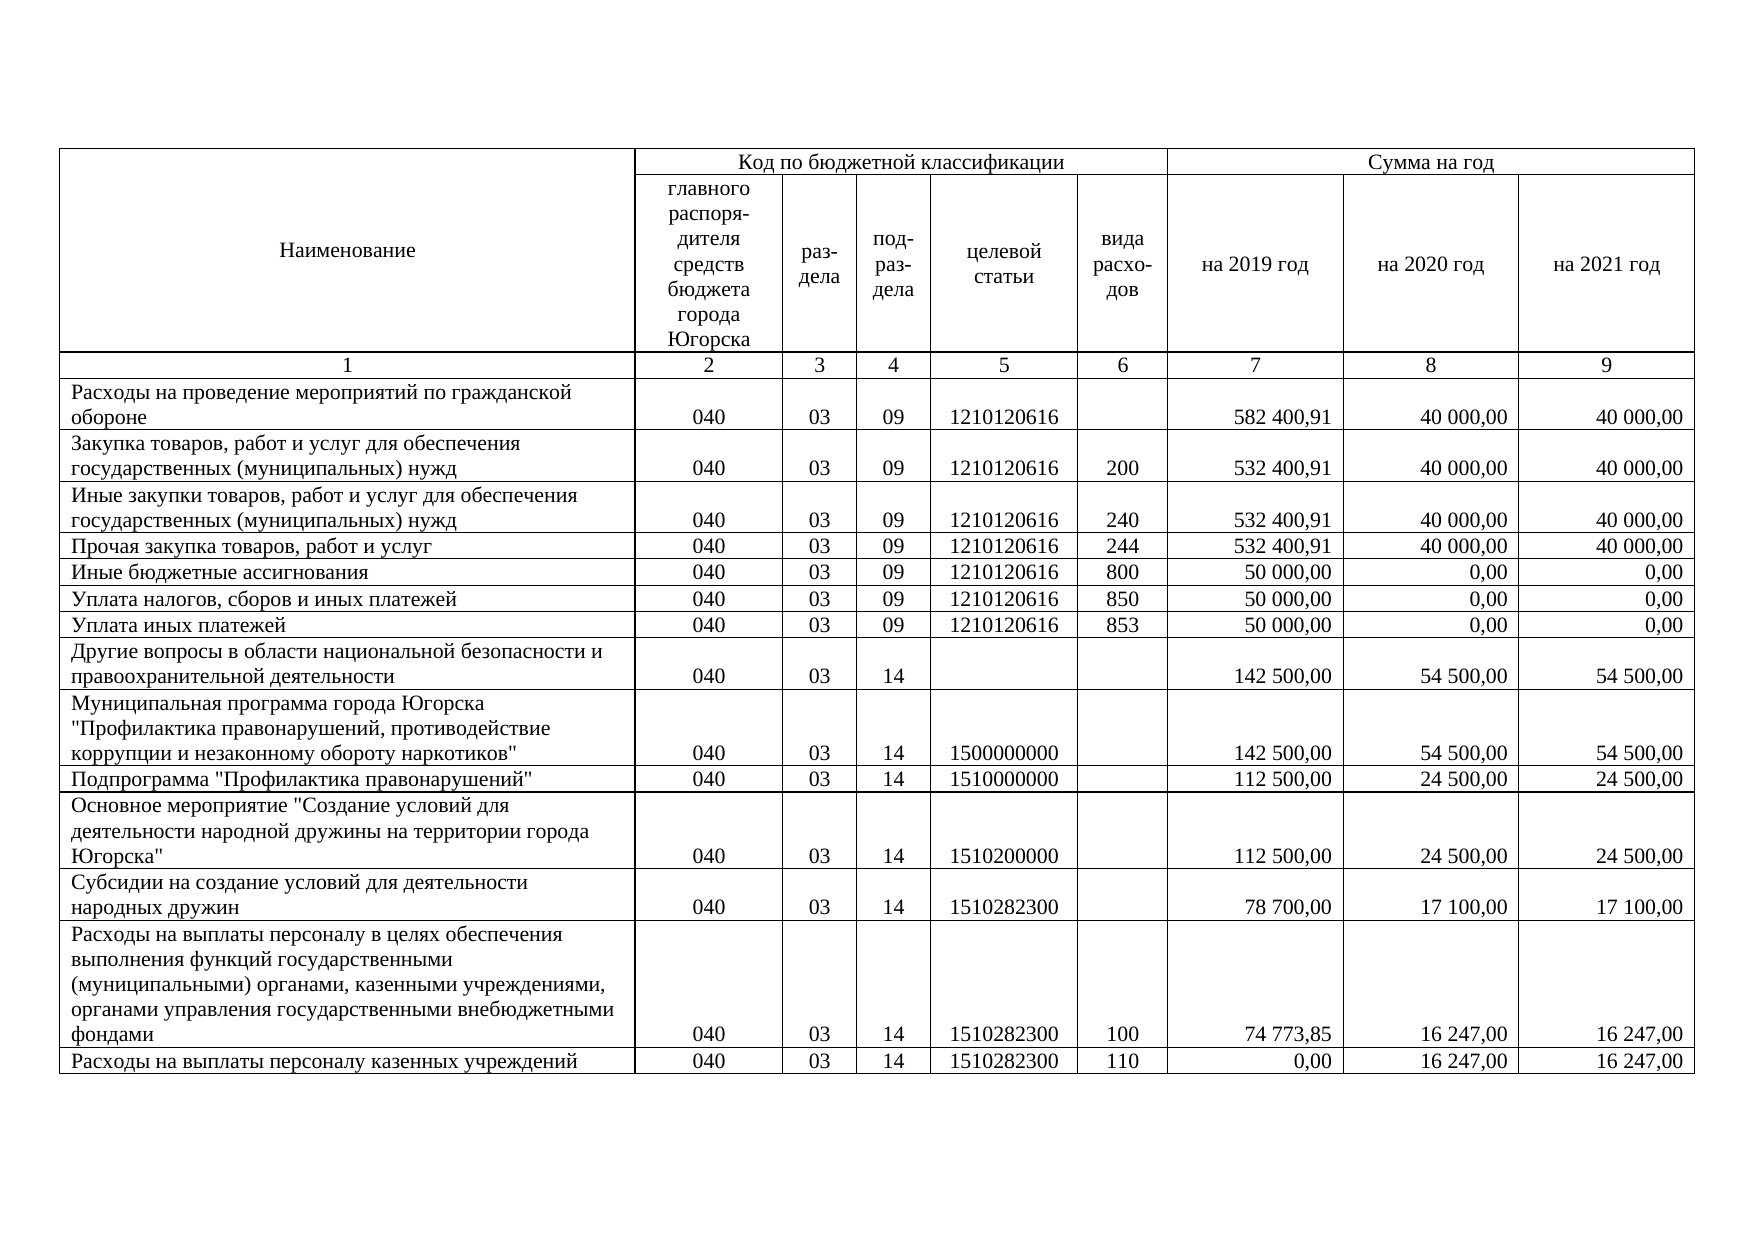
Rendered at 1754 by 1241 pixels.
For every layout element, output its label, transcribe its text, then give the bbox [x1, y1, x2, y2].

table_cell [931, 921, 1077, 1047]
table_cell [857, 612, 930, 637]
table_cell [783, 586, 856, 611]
table_cell 5 [931, 353, 1077, 378]
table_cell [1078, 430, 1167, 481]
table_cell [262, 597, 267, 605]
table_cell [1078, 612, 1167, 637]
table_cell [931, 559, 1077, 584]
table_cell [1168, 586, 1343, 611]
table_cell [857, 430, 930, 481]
table_cell 8 [1344, 353, 1518, 378]
table_cell под-раз-дела [857, 175, 930, 351]
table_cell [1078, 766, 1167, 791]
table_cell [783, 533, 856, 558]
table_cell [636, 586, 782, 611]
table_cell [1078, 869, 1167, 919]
table_cell на 2020 год [1344, 175, 1518, 351]
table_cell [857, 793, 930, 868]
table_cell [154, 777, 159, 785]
table_cell 1 [60, 353, 634, 378]
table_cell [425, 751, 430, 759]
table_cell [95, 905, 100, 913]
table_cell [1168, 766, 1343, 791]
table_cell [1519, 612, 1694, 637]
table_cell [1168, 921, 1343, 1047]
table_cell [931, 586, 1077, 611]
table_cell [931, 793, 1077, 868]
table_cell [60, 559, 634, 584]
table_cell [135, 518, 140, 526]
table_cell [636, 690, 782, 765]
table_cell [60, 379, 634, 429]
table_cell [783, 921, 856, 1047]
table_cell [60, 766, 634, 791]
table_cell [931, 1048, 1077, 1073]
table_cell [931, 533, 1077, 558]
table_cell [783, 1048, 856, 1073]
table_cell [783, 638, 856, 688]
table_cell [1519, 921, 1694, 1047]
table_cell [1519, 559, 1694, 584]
table_cell на 2019 год [1168, 175, 1343, 351]
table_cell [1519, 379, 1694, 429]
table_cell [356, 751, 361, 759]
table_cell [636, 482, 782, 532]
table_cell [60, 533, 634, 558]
table_cell на 2021 год [1519, 175, 1694, 351]
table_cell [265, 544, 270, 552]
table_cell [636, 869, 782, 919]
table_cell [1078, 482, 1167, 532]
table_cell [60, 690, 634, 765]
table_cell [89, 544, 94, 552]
table_cell вида расхо-дов [1078, 175, 1167, 351]
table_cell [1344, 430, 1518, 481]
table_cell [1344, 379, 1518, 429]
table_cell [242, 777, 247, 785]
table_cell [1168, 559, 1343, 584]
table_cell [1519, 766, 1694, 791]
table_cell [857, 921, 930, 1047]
table_cell главного распоря- дителя средств бюджета города Югорска [636, 175, 782, 351]
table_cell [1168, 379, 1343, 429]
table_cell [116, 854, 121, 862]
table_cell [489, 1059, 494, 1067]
table_cell 4 [857, 353, 930, 378]
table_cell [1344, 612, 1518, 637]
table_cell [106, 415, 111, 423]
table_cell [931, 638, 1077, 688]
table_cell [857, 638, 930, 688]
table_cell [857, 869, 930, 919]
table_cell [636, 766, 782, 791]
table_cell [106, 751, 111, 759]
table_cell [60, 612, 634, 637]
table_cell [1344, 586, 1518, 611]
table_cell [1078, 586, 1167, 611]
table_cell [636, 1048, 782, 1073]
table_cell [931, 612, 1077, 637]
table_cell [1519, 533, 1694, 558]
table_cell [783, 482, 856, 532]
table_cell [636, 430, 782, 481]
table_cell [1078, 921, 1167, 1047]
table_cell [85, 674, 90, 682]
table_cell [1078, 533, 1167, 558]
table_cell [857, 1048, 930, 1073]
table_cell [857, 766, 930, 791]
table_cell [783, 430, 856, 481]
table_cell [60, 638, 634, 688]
table_cell раз-дела [783, 175, 856, 351]
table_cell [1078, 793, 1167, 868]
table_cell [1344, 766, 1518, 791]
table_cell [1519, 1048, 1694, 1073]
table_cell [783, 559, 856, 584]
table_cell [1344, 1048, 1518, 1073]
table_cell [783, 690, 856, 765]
table_cell 7 [1168, 353, 1343, 378]
table_header Наименование [60, 149, 634, 351]
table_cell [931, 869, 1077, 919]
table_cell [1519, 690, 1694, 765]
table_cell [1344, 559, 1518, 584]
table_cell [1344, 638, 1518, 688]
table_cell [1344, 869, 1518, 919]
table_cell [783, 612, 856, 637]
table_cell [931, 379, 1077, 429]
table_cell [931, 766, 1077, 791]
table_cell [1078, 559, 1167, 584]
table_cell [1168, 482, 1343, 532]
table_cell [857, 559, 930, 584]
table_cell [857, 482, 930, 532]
table_cell целевой статьи [931, 175, 1077, 351]
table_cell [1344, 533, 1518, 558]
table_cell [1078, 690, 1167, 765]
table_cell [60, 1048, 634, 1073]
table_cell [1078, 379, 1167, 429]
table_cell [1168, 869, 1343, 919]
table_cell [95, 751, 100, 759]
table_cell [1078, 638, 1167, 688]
table_header Сумма на год [1168, 149, 1694, 174]
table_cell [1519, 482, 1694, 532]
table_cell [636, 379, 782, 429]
table_cell 3 [783, 353, 856, 378]
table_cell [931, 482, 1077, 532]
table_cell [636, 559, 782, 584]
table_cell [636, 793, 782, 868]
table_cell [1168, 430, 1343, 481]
table_cell 9 [1519, 353, 1694, 378]
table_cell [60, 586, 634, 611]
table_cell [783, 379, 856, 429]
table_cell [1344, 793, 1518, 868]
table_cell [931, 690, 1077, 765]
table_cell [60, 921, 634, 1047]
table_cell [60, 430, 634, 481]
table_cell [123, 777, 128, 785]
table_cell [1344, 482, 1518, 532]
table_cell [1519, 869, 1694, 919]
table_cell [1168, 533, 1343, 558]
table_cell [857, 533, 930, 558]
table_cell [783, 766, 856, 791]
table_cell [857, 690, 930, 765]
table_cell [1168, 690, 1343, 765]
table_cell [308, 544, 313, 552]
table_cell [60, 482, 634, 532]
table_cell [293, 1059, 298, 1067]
table_cell 6 [1078, 353, 1167, 378]
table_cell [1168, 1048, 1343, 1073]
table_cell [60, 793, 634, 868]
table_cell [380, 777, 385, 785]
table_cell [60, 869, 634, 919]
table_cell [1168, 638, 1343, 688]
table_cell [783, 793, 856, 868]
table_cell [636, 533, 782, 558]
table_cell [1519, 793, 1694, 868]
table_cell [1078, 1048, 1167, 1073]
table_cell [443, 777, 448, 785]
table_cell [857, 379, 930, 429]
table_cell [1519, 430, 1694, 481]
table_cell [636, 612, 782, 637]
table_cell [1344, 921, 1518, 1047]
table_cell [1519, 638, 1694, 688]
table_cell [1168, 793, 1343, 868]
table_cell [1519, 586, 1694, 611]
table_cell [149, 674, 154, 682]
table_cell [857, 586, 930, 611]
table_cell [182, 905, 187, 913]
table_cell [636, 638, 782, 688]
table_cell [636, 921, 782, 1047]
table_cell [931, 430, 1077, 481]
table_header Код по бюджетной классификации [636, 149, 1167, 174]
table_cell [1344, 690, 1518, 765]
table_cell 2 [636, 353, 782, 378]
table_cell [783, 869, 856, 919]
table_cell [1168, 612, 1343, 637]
